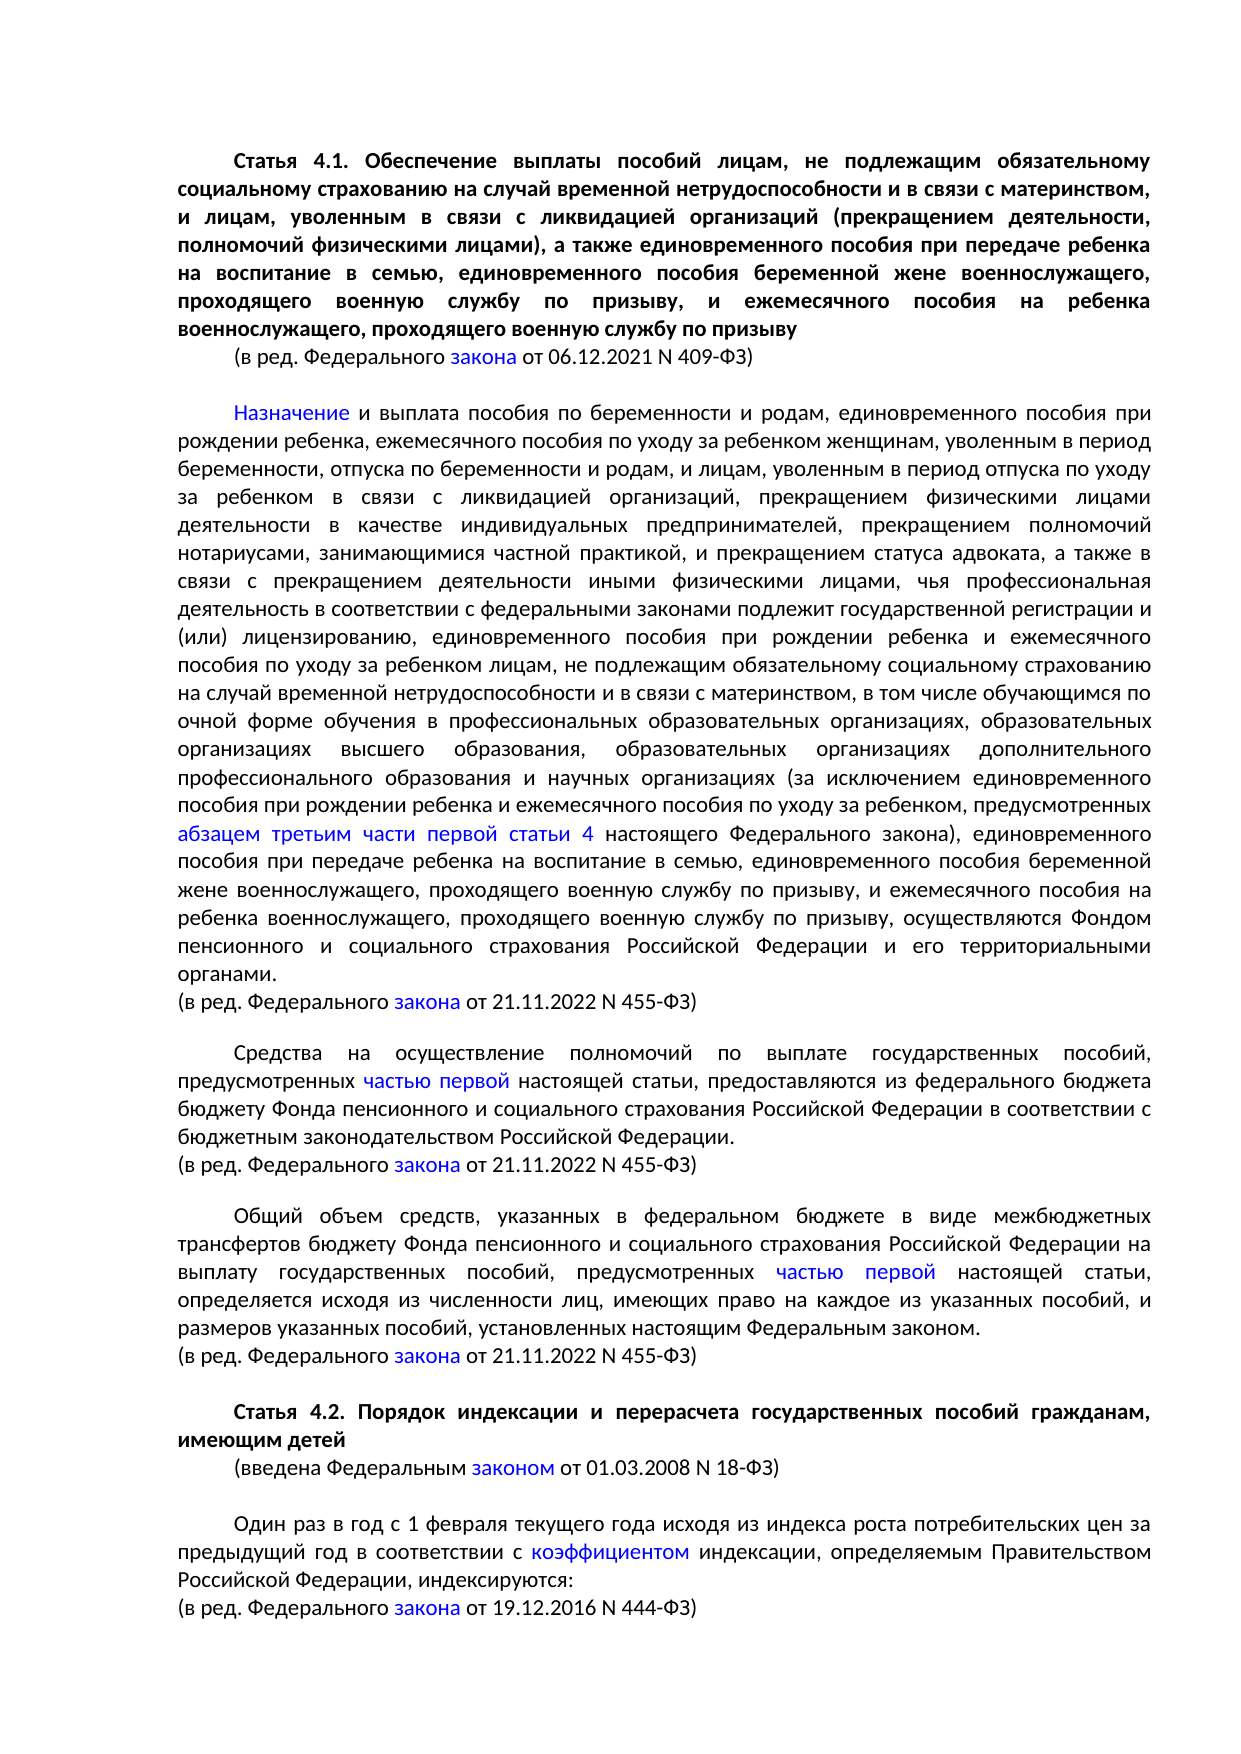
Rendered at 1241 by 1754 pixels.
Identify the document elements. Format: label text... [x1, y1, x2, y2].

text (в ред. Федерального закона от 19.12.2016 N 444-ФЗ) [177, 1593, 1152, 1621]
text (введена Федеральным законом от 01.03.2008 N 18-ФЗ) [177, 1453, 1152, 1481]
text Общий объем средств, указанных в федеральном бюджете в виде межбюджетных трансфертов бюджету Фонда пенсионного и социального страхования Российской Федерации на выплату государственных пособий, предусмотренных частью первой настоящей статьи, определяется исходя из численности лиц, имеющих право на каждое из указанных пособий, и размеров указанных пособий, установленных настоящим Федеральным законом. [177, 1201, 1152, 1341]
text Один раз в год с 1 февраля текущего года исходя из индекса роста потребительских цен за предыдущий год в соответствии с коэффициентом индексации, определяемым Правительством Российской Федерации, индексируются: [177, 1509, 1152, 1593]
text (в ред. Федерального закона от 21.11.2022 N 455-ФЗ) [177, 1341, 1152, 1369]
text (в ред. Федерального закона от 06.12.2021 N 409-ФЗ) [177, 342, 1152, 370]
text (в ред. Федерального закона от 21.11.2022 N 455-ФЗ) [177, 987, 1152, 1015]
text Назначение и выплата пособия по беременности и родам, единовременного пособия при рождении ребенка, ежемесячного пособия по уходу за ребенком женщинам, уволенным в период беременности, отпуска по беременности и родам, и лицам, уволенным в период отпуска по уходу за ребенком в связи с ликвидацией организаций, прекращением физическими лицами деятельности в качестве индивидуальных предпринимателей, прекращением полномочий нотариусами, занимающимися частной практикой, и прекращением статуса адвоката, а также в связи с прекращением деятельности иными физическими лицами, чья профессиональная деятельность в соответствии с федеральными законами подлежит государственной регистрации и (или) лицензированию, единовременного пособия при рождении ребенка и ежемесячного пособия по уходу за ребенком лицам, не подлежащим обязательному социальному страхованию на случай временной нетрудоспособности и в связи с материнством, в том числе обучающимся по очной форме обучения в профессиональных образовательных организациях, образовательных организациях высшего образования, образовательных организациях дополнительного профессионального образования и научных организациях (за исключением единовременного пособия при рождении ребенка и ежемесячного пособия по уходу за ребенком, предусмотренных абзацем третьим части первой статьи 4 настоящего Федерального закона), единовременного пособия при передаче ребенка на воспитание в семью, единовременного пособия беременной жене военнослужащего, проходящего военную службу по призыву, и ежемесячного пособия на ребенка военнослужащего, проходящего военную службу по призыву, осуществляются Фондом пенсионного и социального страхования Российской Федерации и его территориальными органами. [177, 398, 1152, 987]
title Статья 4.2. Порядок индексации и перерасчета государственных пособий гражданам, имеющим детей [177, 1397, 1152, 1453]
text (в ред. Федерального закона от 21.11.2022 N 455-ФЗ) [177, 1150, 1152, 1178]
text Средства на осуществление полномочий по выплате государственных пособий, предусмотренных частью первой настоящей статьи, предоставляются из федерального бюджета бюджету Фонда пенсионного и социального страхования Российской Федерации в соответствии с бюджетным законодательством Российской Федерации. [177, 1038, 1152, 1150]
title Статья 4.1. Обеспечение выплаты пособий лицам, не подлежащим обязательному социальному страхованию на случай временной нетрудоспособности и в связи с материнством, и лицам, уволенным в связи с ликвидацией организаций (прекращением деятельности, полномочий физическими лицами), а также единовременного пособия при передаче ребенка на воспитание в семью, единовременного пособия беременной жене военнослужащего, проходящего военную службу по призыву, и ежемесячного пособия на ребенка военнослужащего, проходящего военную службу по призыву [177, 146, 1152, 342]
